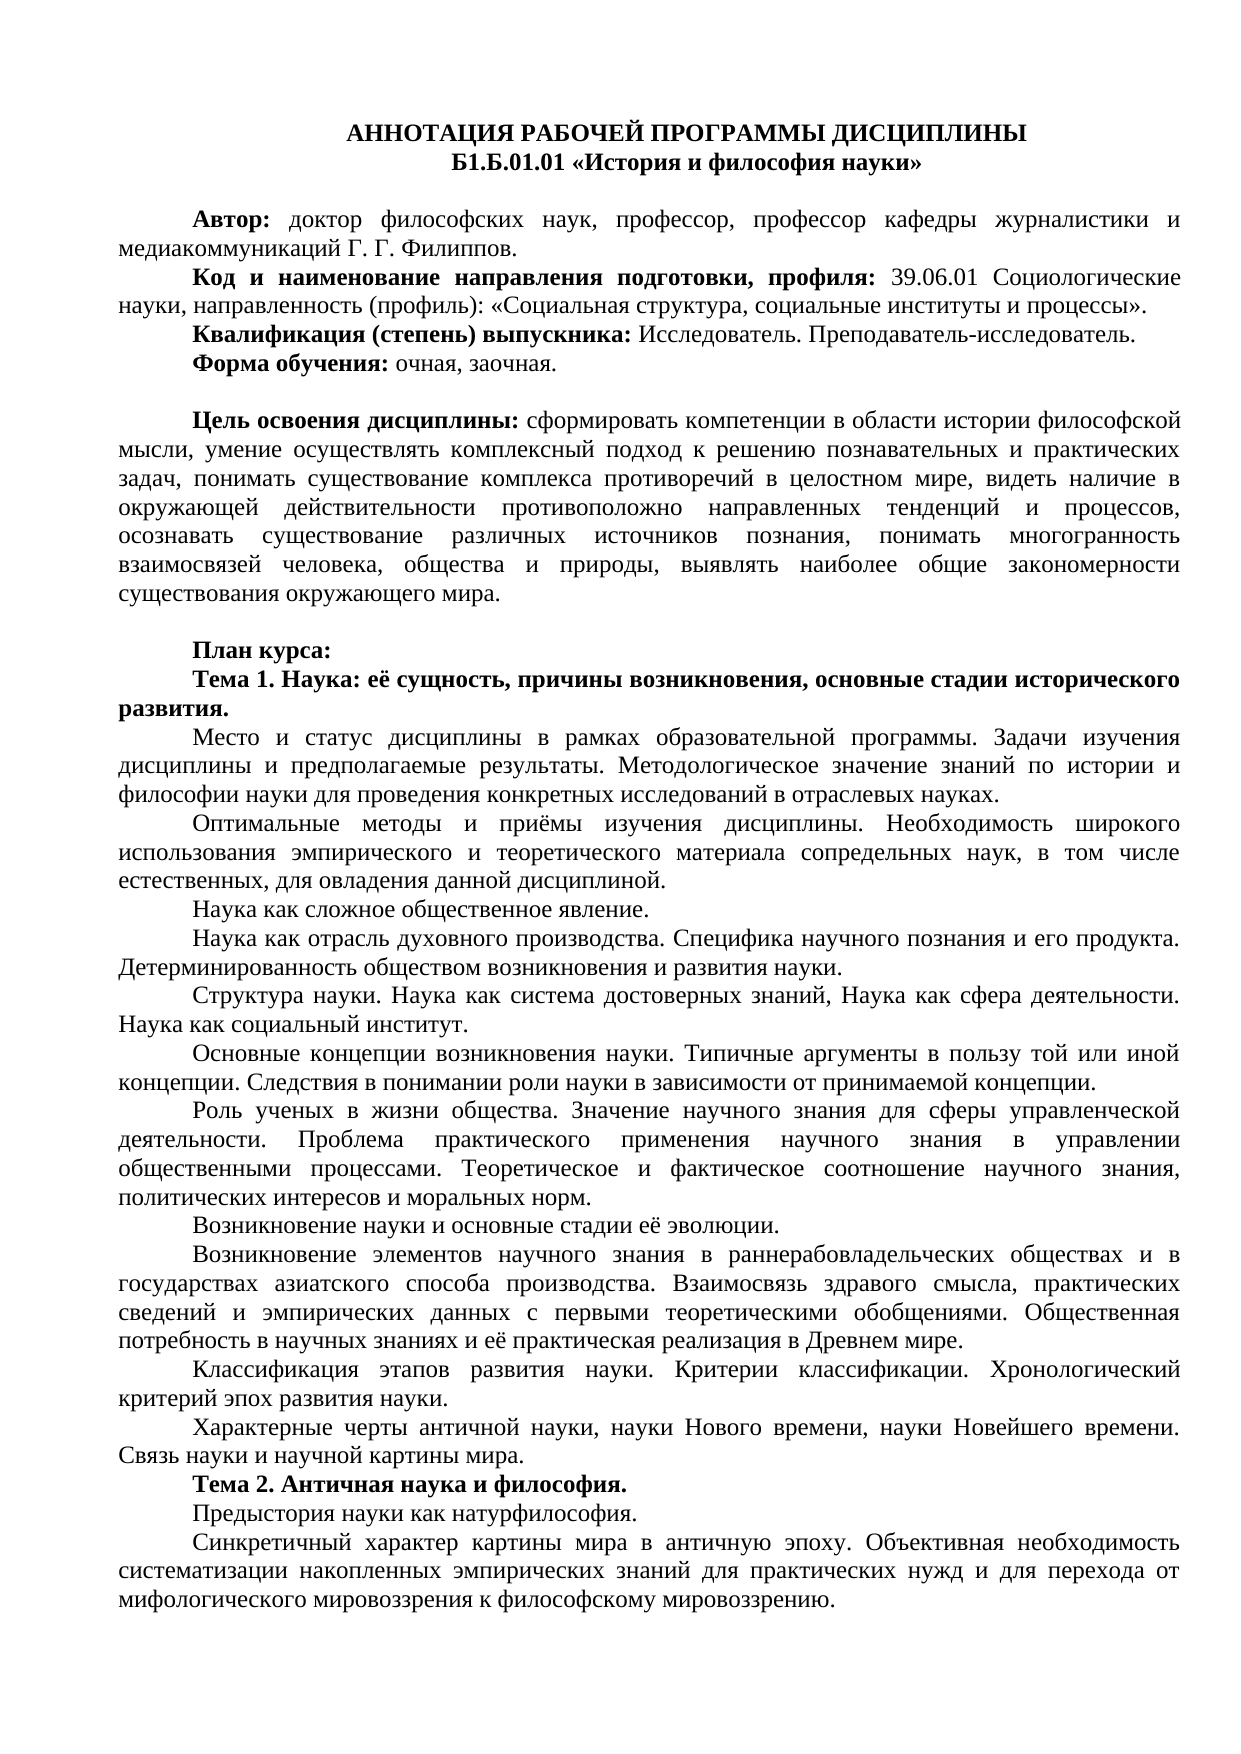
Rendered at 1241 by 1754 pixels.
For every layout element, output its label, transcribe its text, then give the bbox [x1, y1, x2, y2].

text Автор: доктор философских наук, профессор, профессор кафедры журналистики и медиакоммуникаций Г. Г. Филиппов. [118, 204, 1181, 262]
text План курса: [118, 636, 1181, 664]
text Синкретичный характер картины мира в античную эпоху. Объективная необходимость систематизации накопленных эмпирических знаний для практических нужд и для перехода от мифологического мировоззрения к философскому мировоззрению. [118, 1527, 1181, 1613]
text Возникновение элементов научного знания в раннерабовладельческих обществах и в государствах азиатского способа производства. Взаимосвязь здравого смысла, практических сведений и эмпирических данных с первыми теоретическими обобщениями. Общественная потребность в научных знаниях и её практическая реализация в Древнем мире. [118, 1239, 1181, 1354]
text Наука как сложное общественное явление. [118, 894, 1181, 923]
text Квалификация (степень) выпускника: Исследователь. Преподаватель-исследователь. [118, 319, 1181, 348]
text Тема 2. Античная наука и философия. [118, 1469, 1181, 1498]
text Возникновение науки и основные стадии её эволюции. [118, 1211, 1181, 1239]
text Структура науки. Наука как система достоверных знаний, Наука как сфера деятельности. Наука как социальный институт. [118, 981, 1181, 1038]
text Наука как отрасль духовного производства. Специфика научного познания и его продукта. Детерминированность обществом возникновения и развития науки. [118, 923, 1181, 981]
text Б1.Б.01.01 «История и философия науки» [118, 147, 1181, 176]
text Тема 1. Наука: её сущность, причины возникновения, основные стадии исторического развития. [118, 664, 1181, 722]
text АННОТАЦИЯ РАБОЧЕЙ ПРОГРАММЫ ДИСЦИПЛИНЫ [118, 118, 1181, 147]
text Характерные черты античной науки, науки Нового времени, науки Новейшего времени. Связь науки и научной картины мира. [118, 1412, 1181, 1469]
text Классификация этапов развития науки. Критерии классификации. Хронологический критерий эпох развития науки. [118, 1354, 1181, 1412]
text Роль ученых в жизни общества. Значение научного знания для сферы управленческой деятельности. Проблема практического применения научного знания в управлении общественными процессами. Теоретическое и фактическое соотношение научного знания, политических интересов и моральных норм. [118, 1096, 1181, 1211]
list Цель освоения дисциплины: сформировать компетенции в области истории философской мысли, умение осуществлять комплексный подход к решению познавательных и практических задач, понимать существование комплекса противоречий в целостном мире, видеть наличие в окружающей действительности противоположно направленных тенденций и процессов, осознавать существование различных источников познания, понимать многогранность взаимосвязей человека, общества и природы, выявлять наиболее общие закономерности существования окружающего мира. [118, 406, 1181, 607]
text Форма обучения: очная, заочная. [118, 348, 1181, 377]
text Основные концепции возникновения науки. Типичные аргументы в пользу той или иной концепции. Следствия в понимании роли науки в зависимости от принимаемой концепции. [118, 1038, 1181, 1096]
text Оптимальные методы и приёмы изучения дисциплины. Необходимость широкого использования эмпирического и теоретического материала сопредельных наук, в том числе естественных, для овладения данной дисциплиной. [118, 808, 1181, 894]
text Место и статус дисциплины в рамках образовательной программы. Задачи изучения дисциплины и предполагаемые результаты. Методологическое значение знаний по истории и философии науки для проведения конкретных исследований в отраслевых науках. [118, 722, 1181, 808]
text Предыстория науки как натурфилософия. [118, 1498, 1181, 1527]
text Код и наименование направления подготовки, профиля: 39.06.01 Социологические науки, направленность (профиль): «Социальная структура, социальные институты и процессы». [118, 262, 1181, 319]
